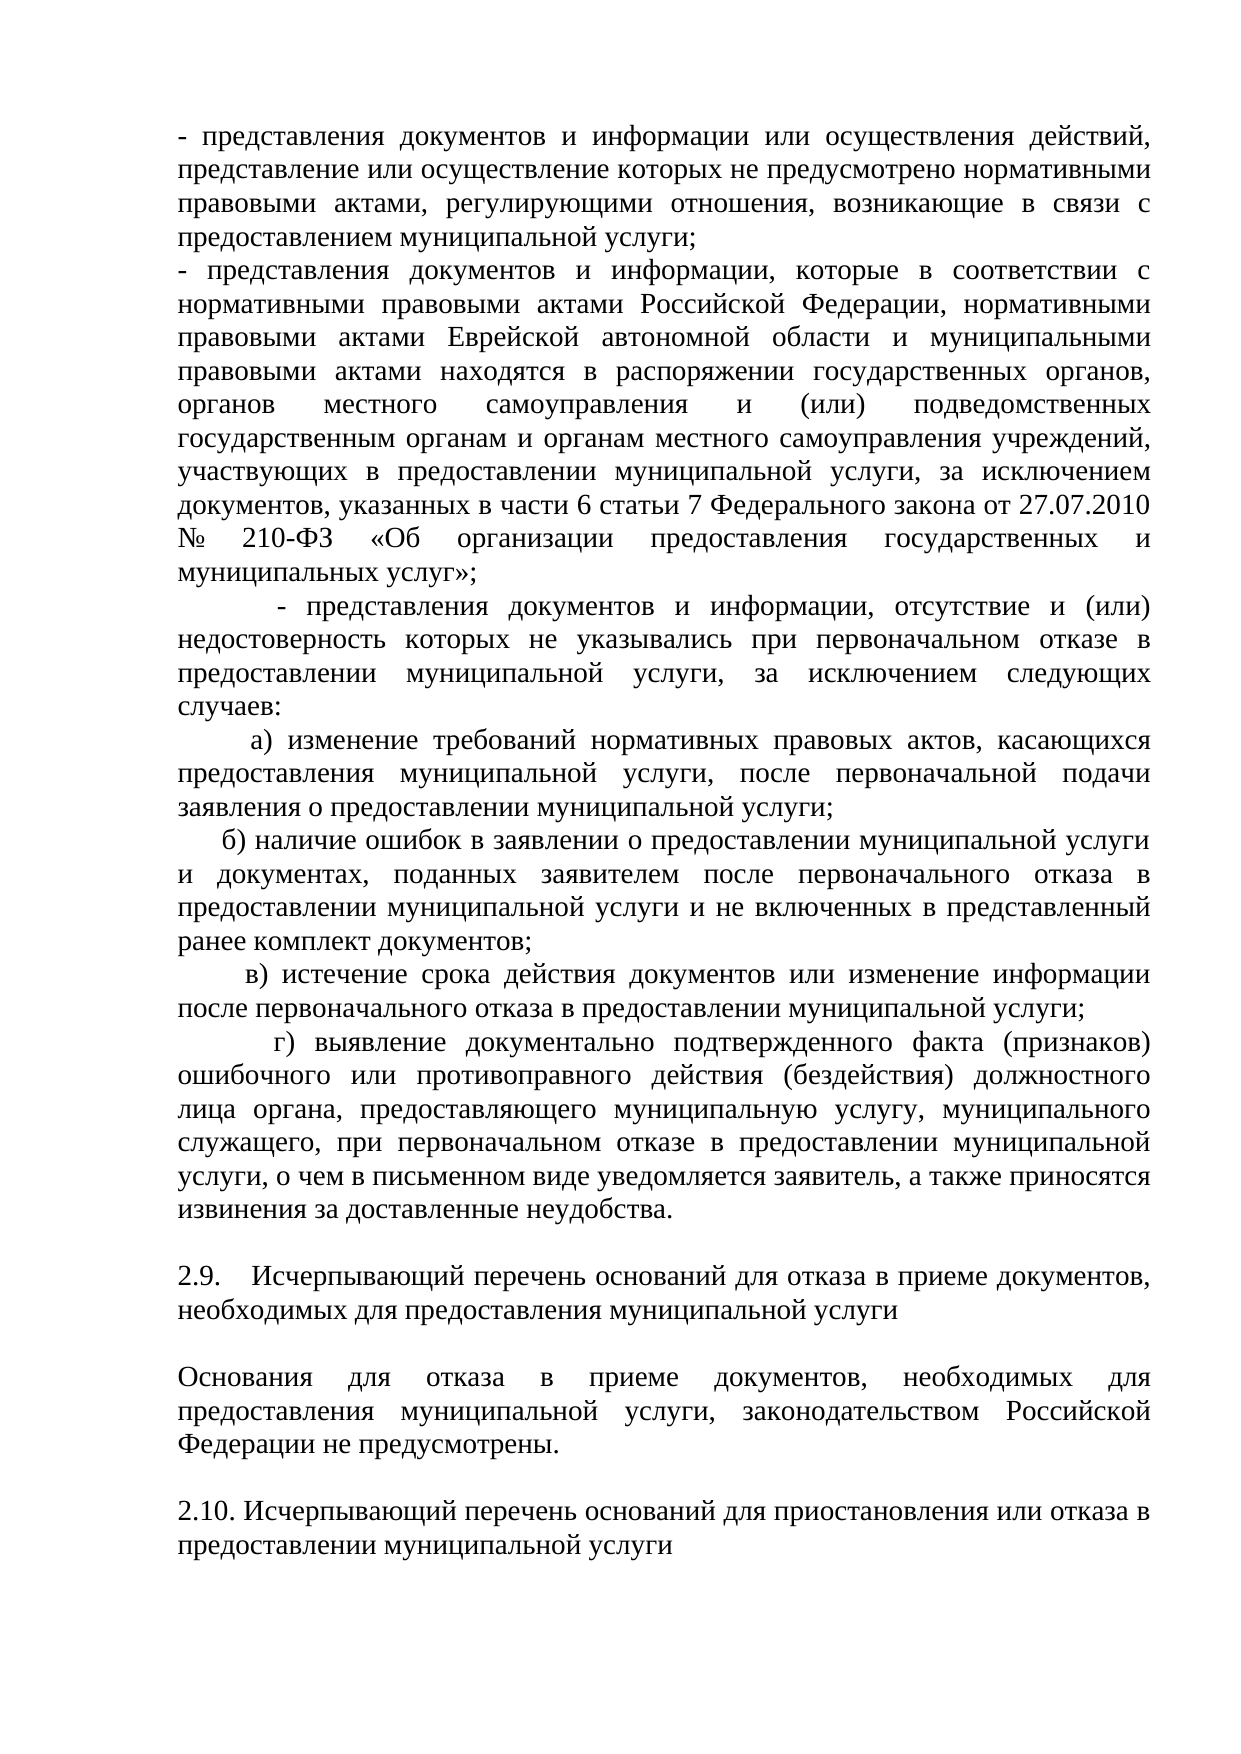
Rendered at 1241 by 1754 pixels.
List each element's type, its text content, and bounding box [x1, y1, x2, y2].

text - представления документов и информации или осуществления действий, представление или осуществление которых не предусмотрено нормативными правовыми актами, регулирующими отношения, возникающие в связи с предоставлением муниципальной услуги; [177, 118, 1152, 252]
text в) истечение срока действия документов или изменение информации после первоначального отказа в предоставлении муниципальной услуги; [177, 957, 1152, 1024]
text г) выявление документально подтвержденного факта (признаков) ошибочного или противоправного действия (бездействия) должностного лица органа, предоставляющего муниципальную услугу, муниципального служащего, при первоначальном отказе в предоставлении муниципальной услуги, о чем в письменном виде уведомляется заявитель, а также приносятся извинения за доставленные неудобства. [177, 1024, 1152, 1225]
text Основания для отказа в приеме документов, необходимых для предоставления муниципальной услуги, законодательством Российской Федерации не предусмотрены. [177, 1359, 1152, 1460]
text 2.10. Исчерпывающий перечень оснований для приостановления или отказа в предоставлении муниципальной услуги [177, 1493, 1152, 1560]
text - представления документов и информации, которые в соответствии с нормативными правовыми актами Российской Федерации, нормативными правовыми актами Еврейской автономной области и муниципальными правовыми актами находятся в распоряжении государственных органов, органов местного самоуправления и (или) подведомственных государственным органам и органам местного самоуправления учреждений, участвующих в предоставлении муниципальной услуги, за исключением документов, указанных в части 6 статьи 7 Федерального закона от 27.07.2010 № 210-ФЗ «Об организации предоставления государственных и муниципальных услуг»; [177, 252, 1152, 588]
text б) наличие ошибок в заявлении о предоставлении муниципальной услуги и документах, поданных заявителем после первоначального отказа в предоставлении муниципальной услуги и не включенных в представленный ранее комплект документов; [177, 822, 1152, 957]
text 2.9. Исчерпывающий перечень оснований для отказа в приеме документов, необходимых для предоставления муниципальной услуги [177, 1258, 1152, 1326]
text а) изменение требований нормативных правовых актов, касающихся предоставления муниципальной услуги, после первоначальной подачи заявления о предоставлении муниципальной услуги; [177, 722, 1152, 822]
text - представления документов и информации, отсутствие и (или) недостоверность которых не указывались при первоначальном отказе в предоставлении муниципальной услуги, за исключением следующих случаев: [177, 588, 1152, 722]
